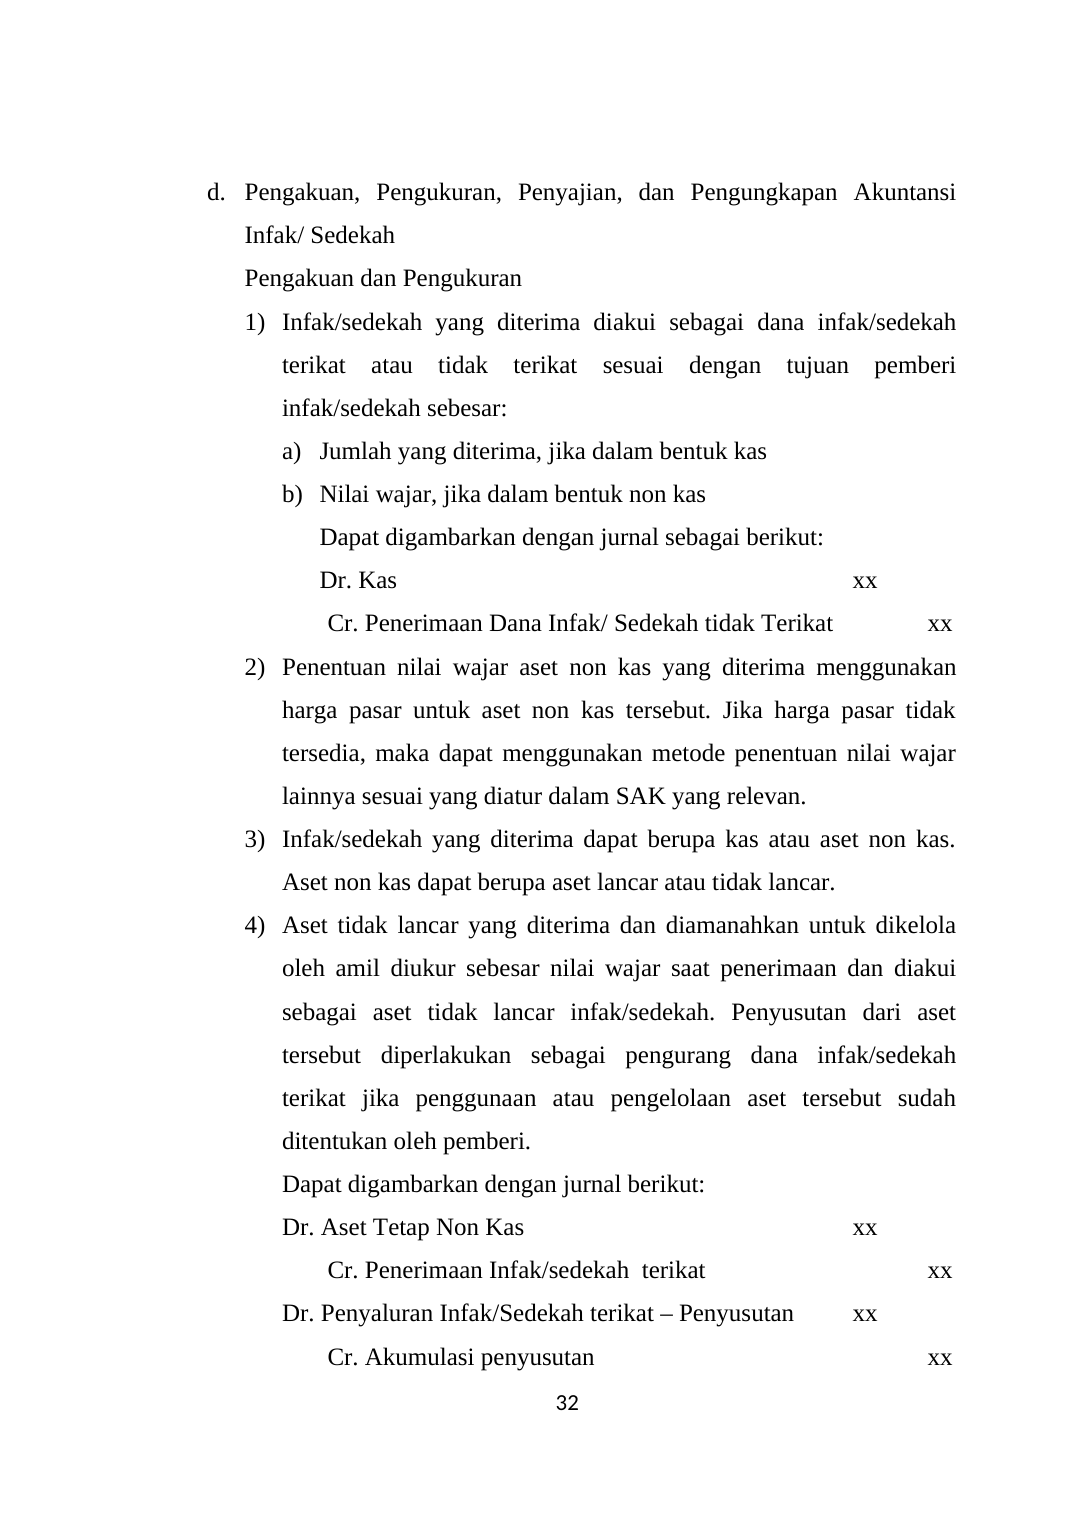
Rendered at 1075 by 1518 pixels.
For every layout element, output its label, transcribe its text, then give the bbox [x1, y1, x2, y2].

list Pengakuan dan Pengukuran [244, 263, 957, 292]
list Dapat digambarkan dengan jurnal berikut: [282, 1169, 957, 1198]
list Dr. Kas xx [319, 565, 957, 594]
list Cr. Akumulasi penyusutan xx [282, 1342, 957, 1370]
list Infak/sedekah yang diterima dapat berupa kas atau aset non kas. Aset non kas dapat berupa aset lancar atau tidak lancar. [244, 824, 957, 896]
list Infak/sedekah yang diterima diakui sebagai dana infak/sedekah terikat atau tidak terikat sesuai dengan tujuan pemberi infak/sedekah sebesar: [244, 307, 957, 422]
list Aset tidak lancar yang diterima dan diamanahkan untuk dikelola oleh amil diukur sebesar nilai wajar saat penerimaan dan diakui sebagai aset tidak lancar infak/sedekah. Penyusutan dari aset tersebut diperlakukan sebagai pengurang dana infak/sedekah terikat jika penggunaan atau pengelolaan aset tersebut sudah ditentukan oleh pemberi. [244, 910, 957, 1155]
list Dapat digambarkan dengan jurnal sebagai berikut: [319, 522, 957, 551]
list Cr. Penerimaan Dana Infak/ Sedekah tidak Terikat xx [319, 608, 957, 637]
list Dr. Penyaluran Infak/Sedekah terikat – Penyusutan xx [282, 1298, 957, 1327]
list Penentuan nilai wajar aset non kas yang diterima menggunakan harga pasar untuk aset non kas tersebut. Jika harga pasar tidak tersedia, maka dapat menggunakan metode penentuan nilai wajar lainnya sesuai yang diatur dalam SAK yang relevan. [244, 652, 957, 810]
list Dr. Aset Tetap Non Kas xx [282, 1212, 957, 1241]
list Cr. Penerimaan Infak/sedekah terikat xx [282, 1255, 957, 1284]
list Pengakuan, Pengukuran, Penyajian, dan Pengungkapan Akuntansi Infak/ Sedekah [207, 177, 957, 249]
list Jumlah yang diterima, jika dalam bentuk kas [282, 436, 957, 465]
list Nilai wajar, jika dalam bentuk non kas [282, 479, 957, 508]
